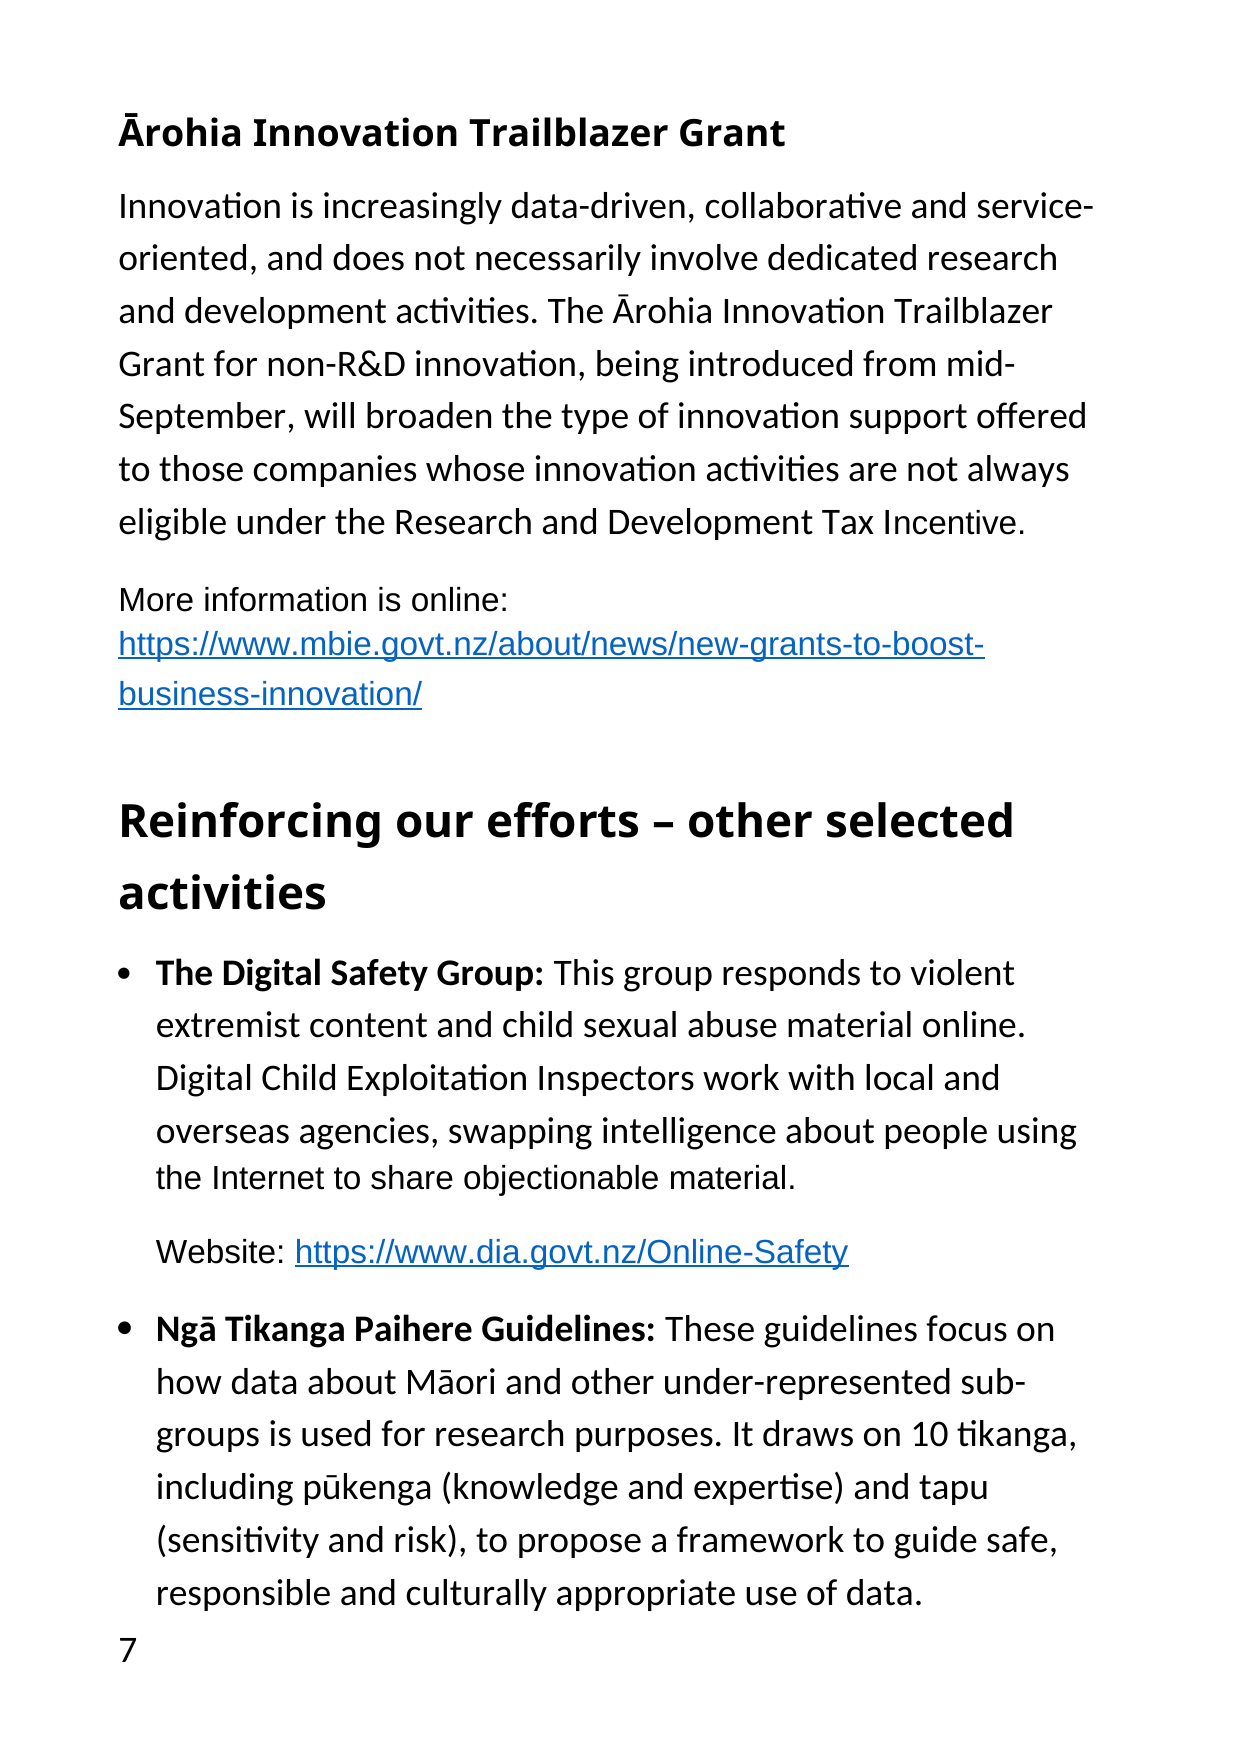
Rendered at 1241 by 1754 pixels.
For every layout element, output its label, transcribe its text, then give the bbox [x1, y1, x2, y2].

subtitle Ārohia Innovation Trailblazer Grant [118, 106, 1122, 157]
list The Digital Safety Group: This group responds to violent extremist content and child sexual abuse material online. Digital Child Exploitation Inspectors work with local and overseas agencies, swapping intelligence about people using the Internet to share objectionable material. [118, 949, 1122, 1197]
subtitle Reinforcing our efforts – other selected activities [118, 789, 1122, 923]
list Ngā Tikanga Paihere Guidelines: These guidelines focus on how data about Māori and other under-represented sub-groups is used for research purposes. It draws on 10 tikanga, including pūkenga (knowledge and expertise) and tapu (sensitivity and risk), to propose a framework to guide safe, responsible and culturally appropriate use of data. [118, 1305, 1122, 1614]
text More information is online: https://www.mbie.govt.nz/about/news/new-grants-to-boost-business-innovation/ [118, 580, 1122, 715]
text Innovation is increasingly data-driven, collaborative and service-oriented, and does not necessarily involve dedicated research and development activities. The Ārohia Innovation Trailblazer Grant for non-R&D innovation, being introduced from mid-September, will broaden the type of innovation support offered to those companies whose innovation activities are not always eligible under the Research and Development Tax Incentive. [118, 182, 1122, 544]
text Website: https://www.dia.govt.nz/Online-Safety [156, 1232, 1122, 1270]
